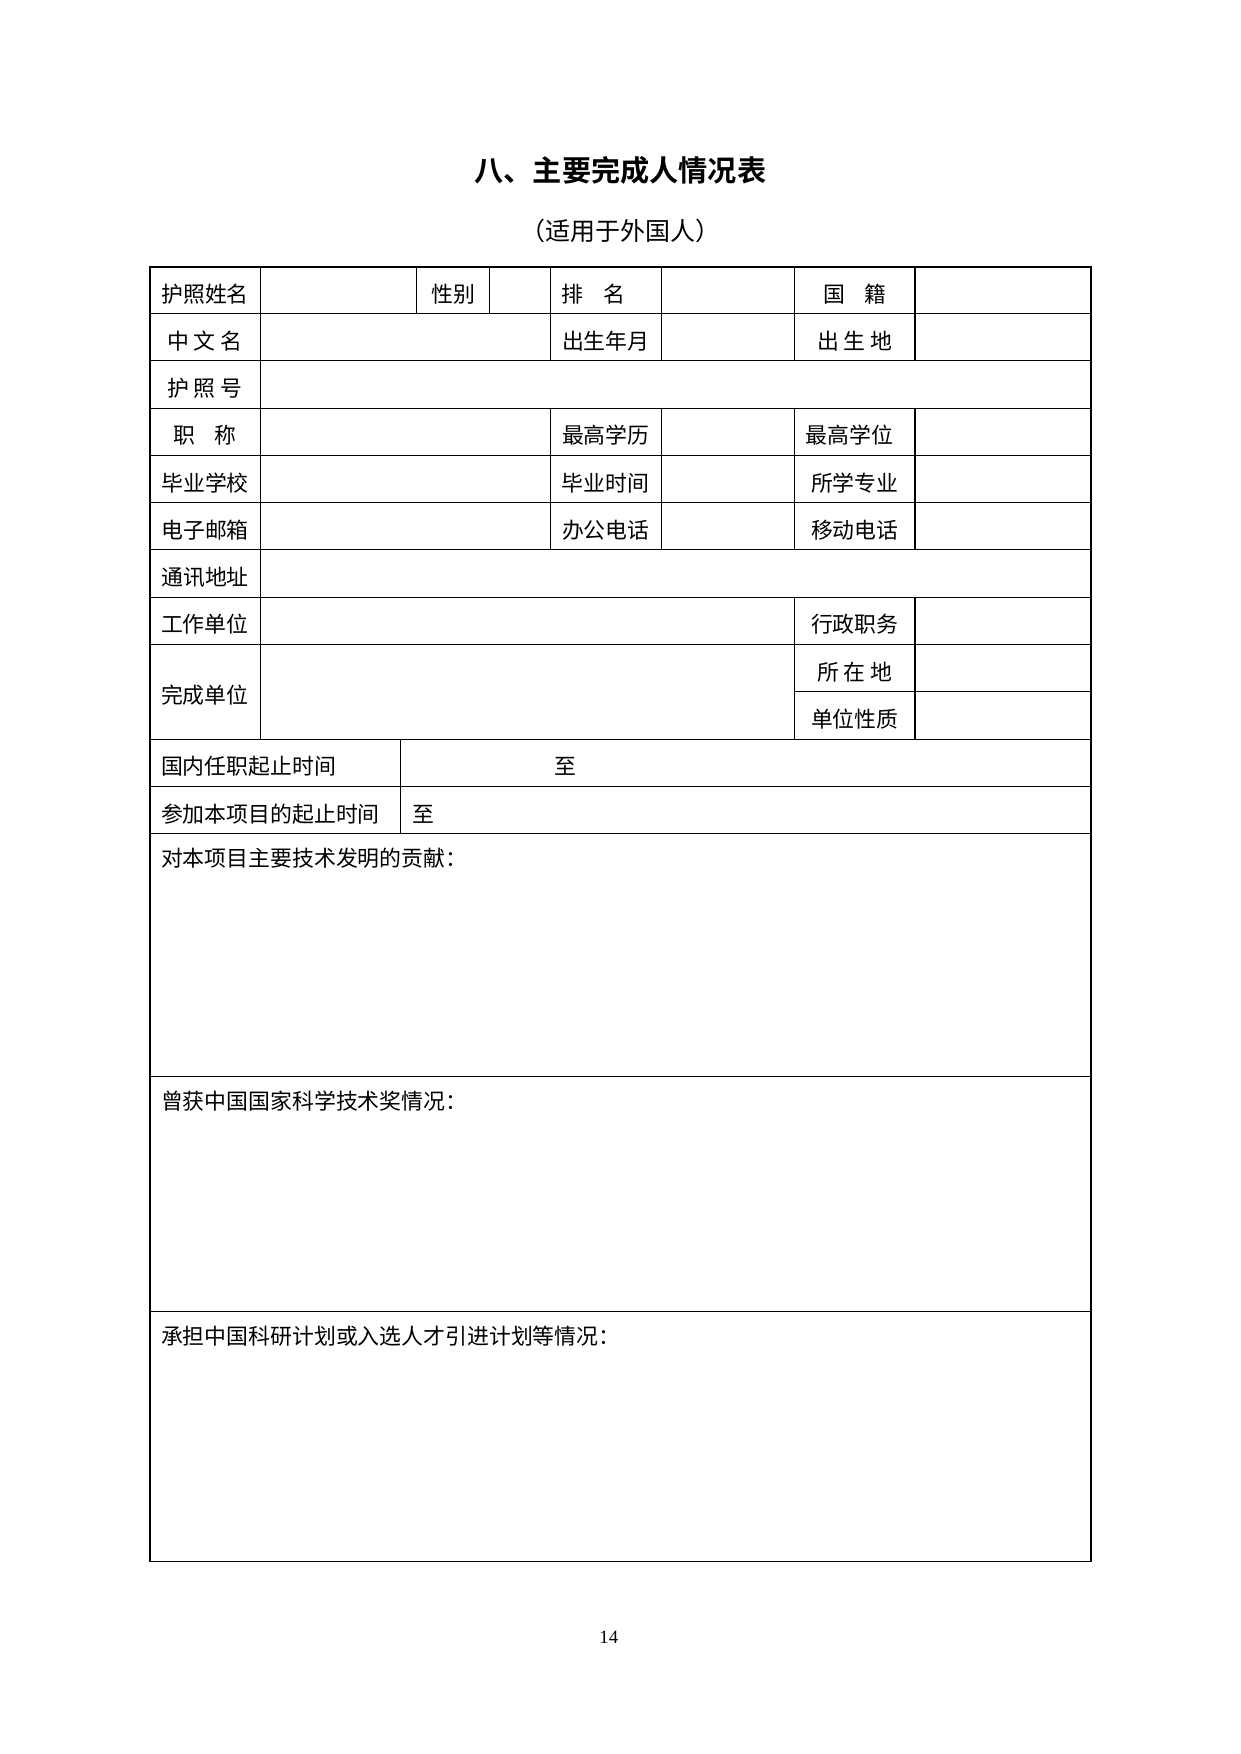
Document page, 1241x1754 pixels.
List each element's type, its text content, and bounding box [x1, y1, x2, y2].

table_cell 毕业时间 [551, 456, 661, 502]
table_cell [662, 456, 794, 502]
table_cell 承担中国科研计划或入选人才引进计划等情况： [151, 1312, 1090, 1561]
table_header 排 名 [551, 268, 661, 313]
table_cell [916, 503, 1090, 549]
table_cell 毕业学校 [151, 456, 260, 502]
table_cell [916, 456, 1090, 502]
table_header [916, 268, 1090, 313]
table_cell [261, 409, 550, 455]
table_cell [916, 314, 1090, 360]
table_cell [261, 314, 550, 360]
table_cell 通讯地址 [151, 550, 260, 597]
table_cell 国内任职起止时间 [151, 740, 400, 786]
table_cell 曾获中国国家科学技术奖情况： [151, 1077, 1090, 1311]
table_header 护照姓名 [151, 268, 260, 313]
table_cell 行政职务 [795, 598, 914, 644]
table_header 性别 [417, 268, 489, 313]
table_cell 对本项目主要技术发明的贡献： [151, 834, 1090, 1076]
table_cell 护 照 号 [151, 361, 260, 407]
text 八、主要完成人情况表 [165, 148, 1075, 190]
table_cell 出生年月 [551, 314, 661, 360]
table_cell [261, 550, 1090, 597]
text （适用于外国人） [165, 211, 1075, 247]
table_cell [662, 503, 794, 549]
table_cell [261, 503, 550, 549]
table_cell 至 [401, 787, 1090, 833]
table_cell 参加本项目的起止时间 [151, 787, 400, 833]
table_header 国 籍 [795, 268, 914, 313]
table_header [490, 268, 550, 313]
table_cell 单位性质 [795, 692, 914, 738]
table_header [662, 268, 794, 313]
table_cell [662, 314, 794, 360]
table_cell [916, 409, 1090, 455]
table_cell [662, 409, 794, 455]
table_cell [916, 692, 1090, 738]
table_cell [261, 645, 794, 738]
table_cell 所学专业 [795, 456, 914, 502]
table_cell [261, 361, 1090, 407]
table_cell [261, 598, 794, 644]
table_cell 出 生 地 [795, 314, 914, 360]
table_cell 至 [401, 740, 1090, 786]
table_cell 所 在 地 [795, 645, 914, 691]
table_header [261, 268, 416, 313]
table_cell [916, 598, 1090, 644]
table_cell 职 称 [151, 409, 260, 455]
table_cell 工作单位 [151, 598, 260, 644]
table_cell 电子邮箱 [151, 503, 260, 549]
table_cell 完成单位 [151, 645, 260, 738]
table_cell [261, 456, 550, 502]
table_cell 最高学历 [551, 409, 661, 455]
table_cell 最高学位 [795, 409, 914, 455]
table_cell [916, 645, 1090, 691]
table_cell 中 文 名 [151, 314, 260, 360]
table_cell 移动电话 [795, 503, 914, 549]
table_cell 办公电话 [551, 503, 661, 549]
